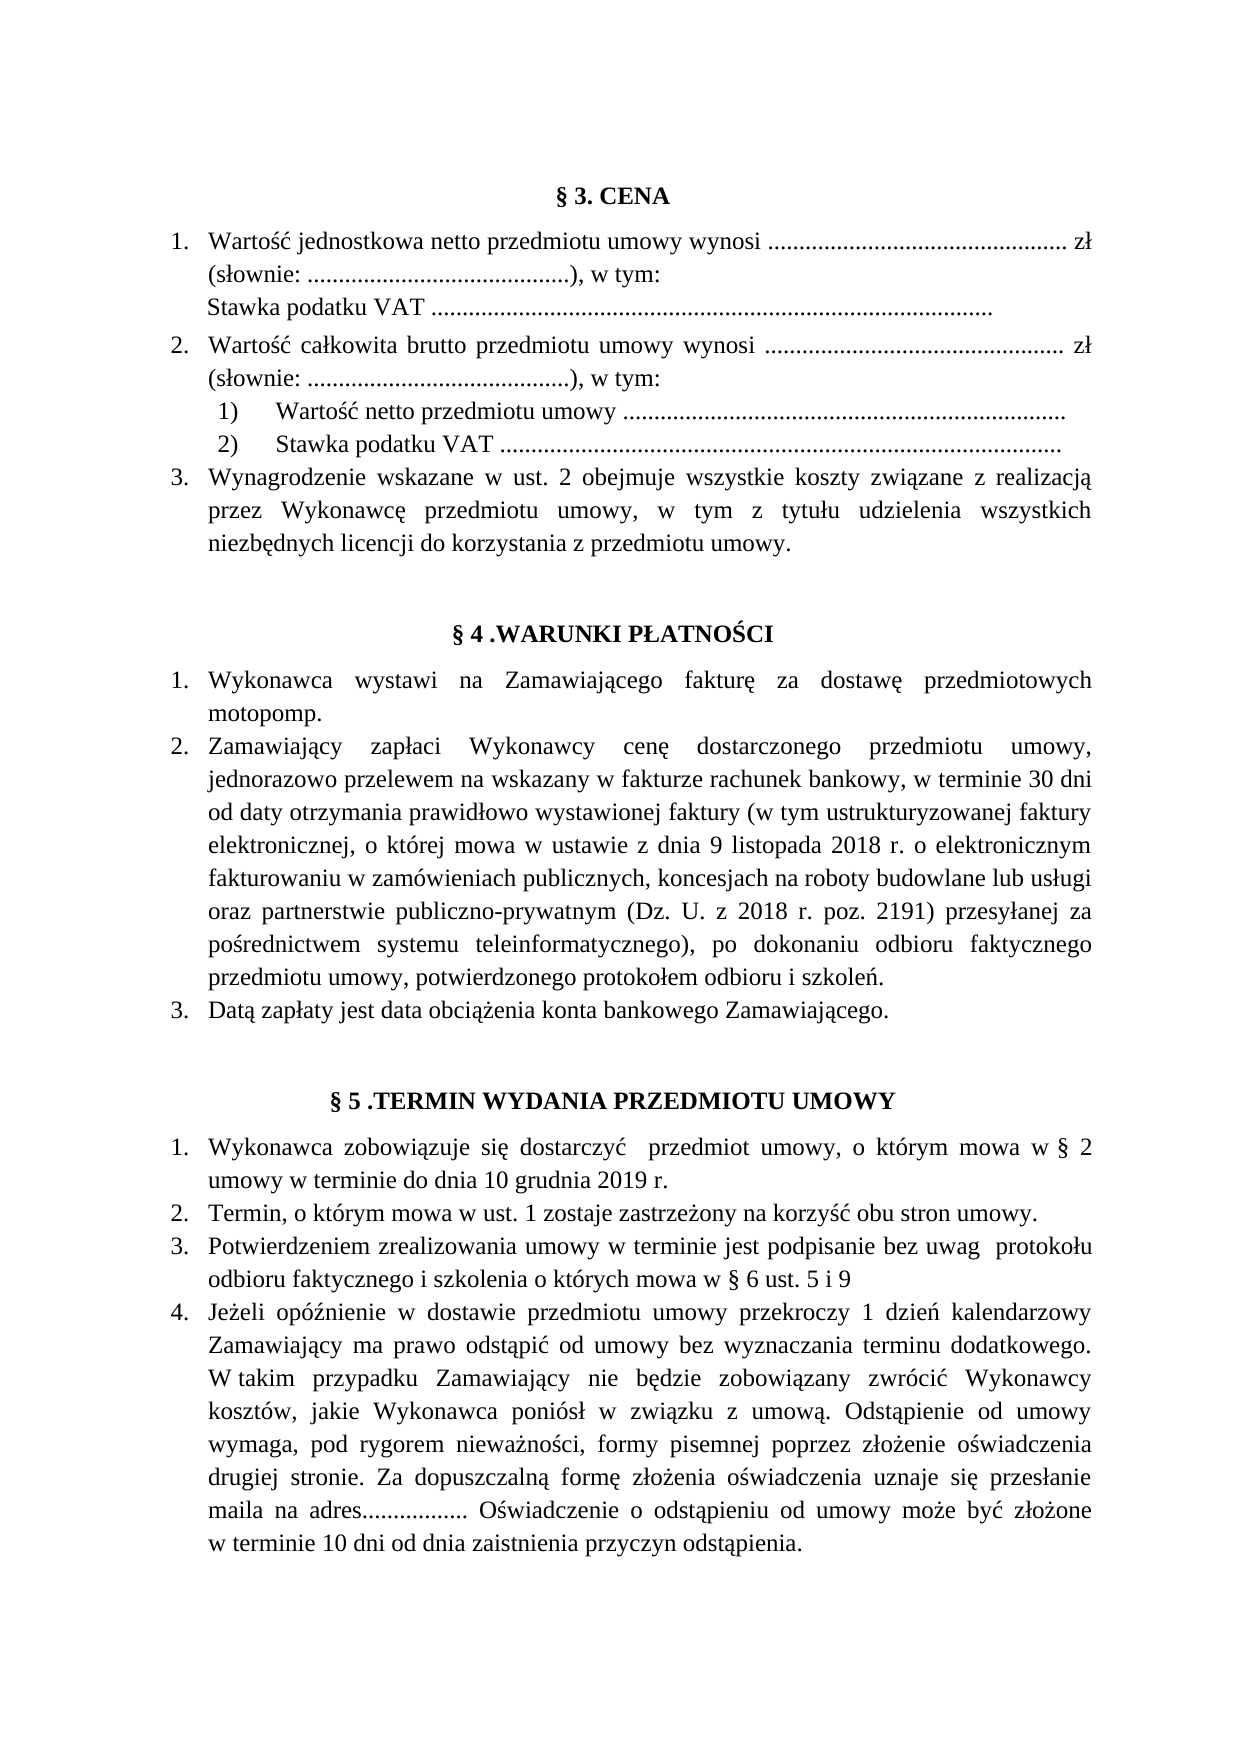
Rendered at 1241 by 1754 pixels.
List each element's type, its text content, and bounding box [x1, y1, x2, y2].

list Wartość całkowita brutto przedmiotu umowy wynosi ................................................ zł (słownie: ..........................................), w tym: [170, 330, 1092, 392]
list Wartość netto przedmiotu umowy ....................................................................... [238, 396, 1083, 425]
text § 5 .TERMIN WYDANIA PRZEDMIOTU UMOWY [133, 1086, 1092, 1115]
text § 3. CENA [133, 181, 1092, 209]
text Stawka podatku VAT .......................................................................................... [133, 292, 1083, 321]
list Datą zapłaty jest data obciążenia konta bankowego Zamawiającego. [170, 995, 1092, 1024]
list Wykonawca wystawi na Zamawiającego fakturę za dostawę przedmiotowych motopomp. [170, 665, 1092, 727]
list Potwierdzeniem zrealizowania umowy w terminie jest podpisanie bez uwag protokołu odbioru faktycznego i szkolenia o których mowa w § 6 ust. 5 i 9 [170, 1231, 1092, 1293]
list Wynagrodzenie wskazane w ust. 2 obejmuje wszystkie koszty związane z realizacją przez Wykonawcę przedmiotu umowy, w tym z tytułu udzielenia wszystkich niezbędnych licencji do korzystania z przedmiotu umowy. [170, 462, 1092, 557]
list Termin, o którym mowa w ust. 1 zostaje zastrzeżony na korzyść obu stron umowy. [170, 1198, 1092, 1227]
list Zamawiający zapłaci Wykonawcy cenę dostarczonego przedmiotu umowy, jednorazowo przelewem na wskazany w fakturze rachunek bankowy, w terminie 30 dni od daty otrzymania prawidłowo wystawionej faktury (w tym ustrukturyzowanej faktury elektronicznej, o której mowa w ustawie z dnia 9 listopada 2018 r. o elektronicznym fakturowaniu w zamówieniach publicznych, koncesjach na roboty budowlane lub usługi oraz partnerstwie publiczno-prywatnym (Dz. U. z 2018 r. poz. 2191) przesyłanej za pośrednictwem systemu teleinformatycznego), po dokonaniu odbioru faktycznego przedmiotu umowy, potwierdzonego protokołem odbioru i szkoleń. [170, 731, 1092, 991]
list Wartość jednostkowa netto przedmiotu umowy wynosi ................................................ zł (słownie: ..........................................), w tym: [170, 226, 1092, 288]
list Jeżeli opóźnienie w dostawie przedmiotu umowy przekroczy 1 dzień kalendarzowy Zamawiający ma prawo odstąpić od umowy bez wyznaczania terminu dodatkowego. W takim przypadku Zamawiający nie będzie zobowiązany zwrócić Wykonawcy kosztów, jakie Wykonawca poniósł w związku z umową. Odstąpienie od umowy wymaga, pod rygorem nieważności, formy pisemnej poprzez złożenie oświadczenia drugiej stronie. Za dopuszczalną formę złożenia oświadczenia uznaje się przesłanie maila na adres................. Oświadczenie o odstąpieniu od umowy może być złożone w terminie 10 dni od dnia zaistnienia przyczyn odstąpienia. [170, 1297, 1092, 1557]
list Wykonawca zobowiązuje się dostarczyć przedmiot umowy, o którym mowa w § 2 umowy w terminie do dnia 10 grudnia 2019 r. [170, 1132, 1092, 1193]
list Stawka podatku VAT .......................................................................................... [238, 429, 1083, 458]
text § 4 .WARUNKI PŁATNOŚCI [133, 619, 1092, 648]
